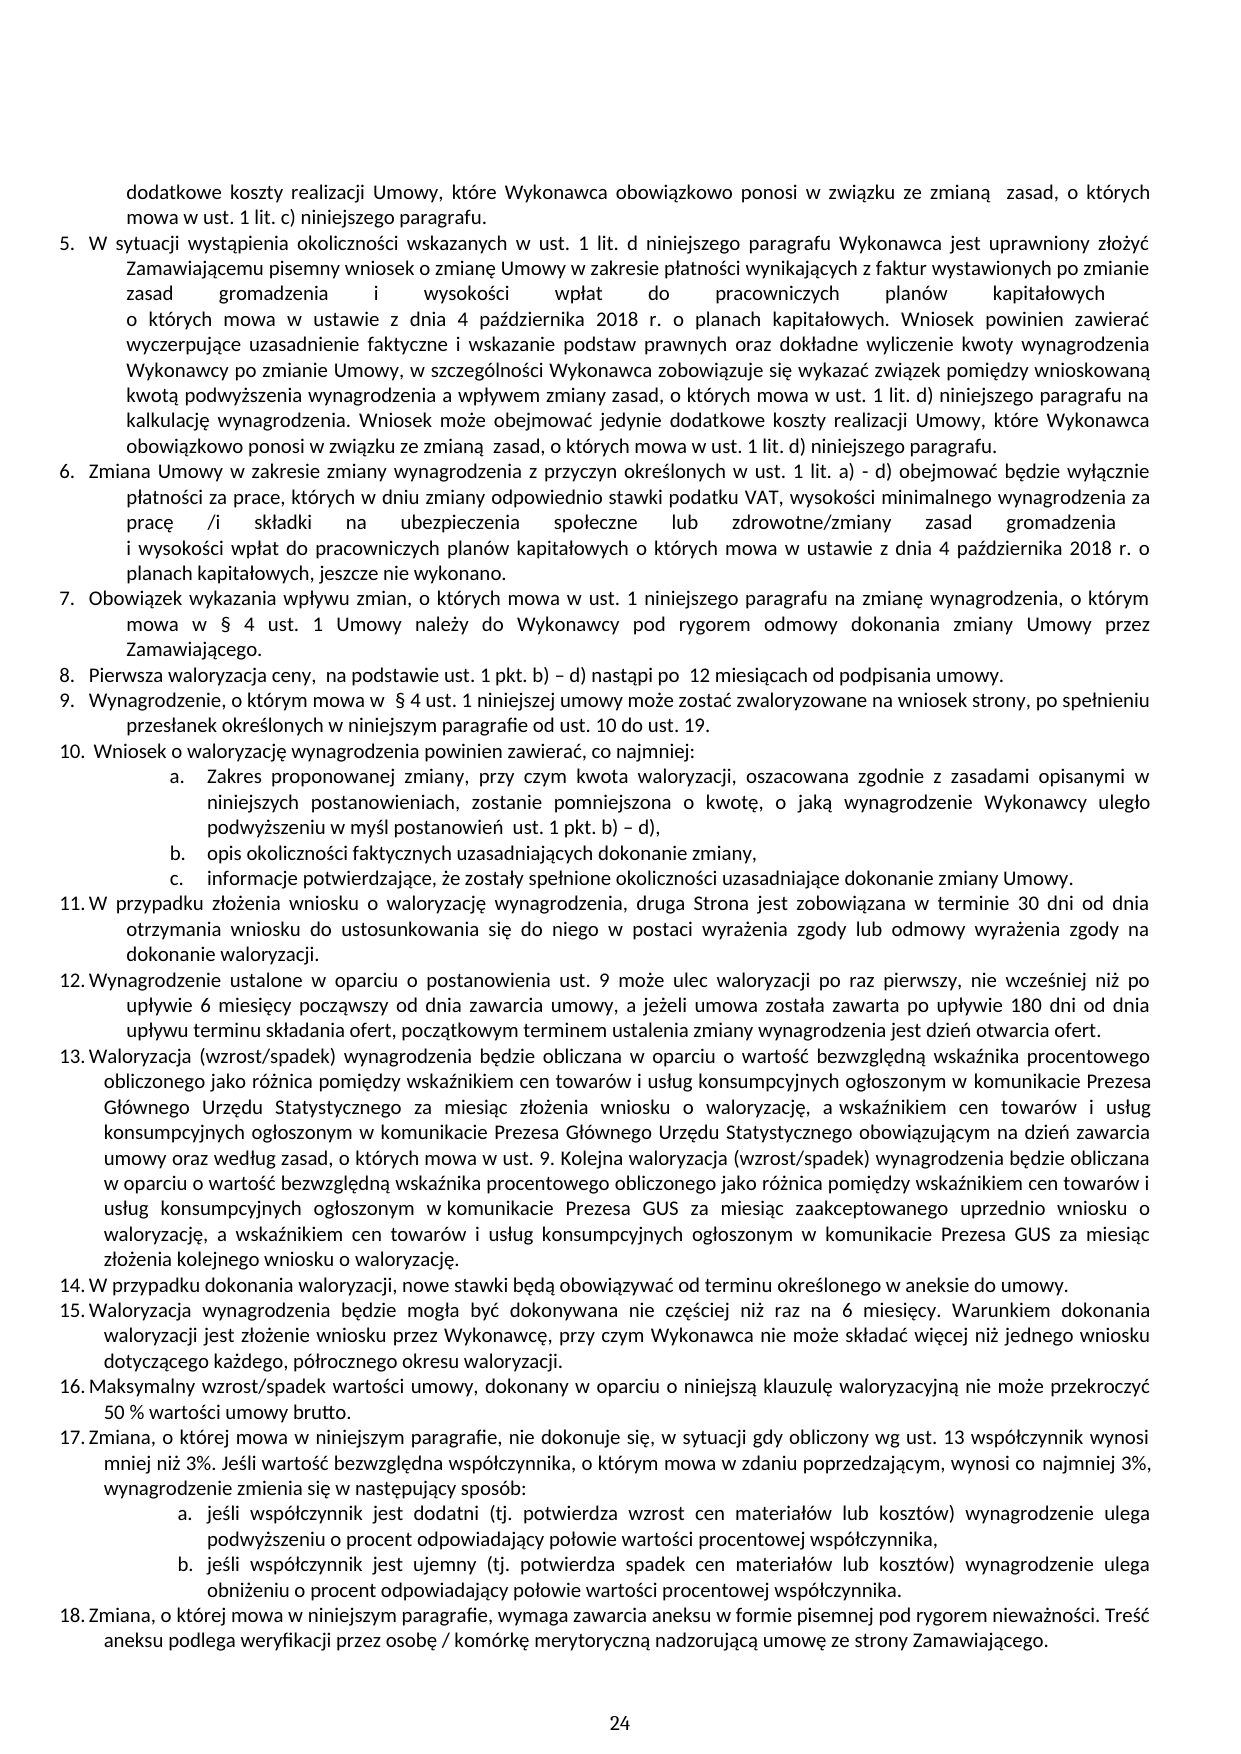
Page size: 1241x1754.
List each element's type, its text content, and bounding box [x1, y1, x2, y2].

list Zmiana, o której mowa w niniejszym paragrafie, nie dokonuje się, w sytuacji gdy obliczony wg ust. 13 współczynnik wynosi mniej niż 3%. Jeśli wartość bezwzględna współczynnika, o którym mowa w zdaniu poprzedzającym, wynosi co najmniej 3%, wynagrodzenie zmienia się w następujący sposób: [59, 1424, 1152, 1501]
list Zmiana Umowy w zakresie zmiany wynagrodzenia z przyczyn określonych w ust. 1 lit. a) - d) obejmować będzie wyłącznie płatności za prace, których w dniu zmiany odpowiednio stawki podatku VAT, wysokości minimalnego wynagrodzenia za pracę /i składki na ubezpieczenia społeczne lub zdrowotne/zmiany zasad gromadzenia i wysokości wpłat do pracowniczych planów kapitałowych o których mowa w ustawie z dnia 4 października 2018 r. o planach kapitałowych, jeszcze nie wykonano. [59, 458, 1152, 586]
list Pierwsza waloryzacja ceny, na podstawie ust. 1 pkt. b) – d) nastąpi po 12 miesiącach od podpisania umowy. [59, 662, 1152, 687]
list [59, 179, 1152, 230]
list Zakres proponowanej zmiany, przy czym kwota waloryzacji, oszacowana zgodnie z zasadami opisanymi w niniejszych postanowieniach, zostanie pomniejszona o kwotę, o jaką wynagrodzenie Wykonawcy uległo podwyższeniu w myśl postanowień ust. 1 pkt. b) – d), [169, 763, 1152, 840]
list W przypadku dokonania waloryzacji, nowe stawki będą obowiązywać od terminu określonego w aneksie do umowy. [59, 1272, 1152, 1297]
list W sytuacji wystąpienia okoliczności wskazanych w ust. 1 lit. d niniejszego paragrafu Wykonawca jest uprawniony złożyć Zamawiającemu pisemny wniosek o zmianę Umowy w zakresie płatności wynikających z faktur wystawionych po zmianie zasad gromadzenia i wysokości wpłat do pracowniczych planów kapitałowych o których mowa w ustawie z dnia 4 października 2018 r. o planach kapitałowych. Wniosek powinien zawierać wyczerpujące uzasadnienie faktyczne i wskazanie podstaw prawnych oraz dokładne wyliczenie kwoty wynagrodzenia Wykonawcy po zmianie Umowy, w szczególności Wykonawca zobowiązuje się wykazać związek pomiędzy wnioskowaną kwotą podwyższenia wynagrodzenia a wpływem zmiany zasad, o których mowa w ust. 1 lit. d) niniejszego paragrafu na kalkulację wynagrodzenia. Wniosek może obejmować jedynie dodatkowe koszty realizacji Umowy, które Wykonawca obowiązkowo ponosi w związku ze zmianą zasad, o których mowa w ust. 1 lit. d) niniejszego paragrafu. [59, 230, 1152, 458]
list Maksymalny wzrost/spadek wartości umowy, dokonany w oparciu o niniejszą klauzulę waloryzacyjną nie może przekroczyć 50 % wartości umowy brutto. [59, 1373, 1152, 1424]
list Zmiana, o której mowa w niniejszym paragrafie, wymaga zawarcia aneksu w formie pisemnej pod rygorem nieważności. Treść aneksu podlega weryfikacji przez osobę / komórkę merytoryczną nadzorującą umowę ze strony Zamawiającego. [59, 1602, 1152, 1653]
list Wynagrodzenie ustalone w oparciu o postanowienia ust. 9 może ulec waloryzacji po raz pierwszy, nie wcześniej niż po upływie 6 miesięcy począwszy od dnia zawarcia umowy, a jeżeli umowa została zawarta po upływie 180 dni od dnia upływu terminu składania ofert, początkowym terminem ustalenia zmiany wynagrodzenia jest dzień otwarcia ofert. [59, 967, 1152, 1043]
list Obowiązek wykazania wpływu zmian, o których mowa w ust. 1 niniejszego paragrafu na zmianę wynagrodzenia, o którym mowa w § 4 ust. 1 Umowy należy do Wykonawcy pod rygorem odmowy dokonania zmiany Umowy przez Zamawiającego. [59, 586, 1152, 662]
list Waloryzacja wynagrodzenia będzie mogła być dokonywana nie częściej niż raz na 6 miesięcy. Warunkiem dokonania waloryzacji jest złożenie wniosku przez Wykonawcę, przy czym Wykonawca nie może składać więcej niż jednego wniosku dotyczącego każdego, półrocznego okresu waloryzacji. [59, 1297, 1152, 1373]
list opis okoliczności faktycznych uzasadniających dokonanie zmiany, [169, 840, 1152, 865]
list W przypadku złożenia wniosku o waloryzację wynagrodzenia, druga Strona jest zobowiązana w terminie 30 dni od dnia otrzymania wniosku do ustosunkowania się do niego w postaci wyrażenia zgody lub odmowy wyrażenia zgody na dokonanie waloryzacji. [59, 891, 1152, 967]
list jeśli współczynnik jest ujemny (tj. potwierdza spadek cen materiałów lub kosztów) wynagrodzenie ulega obniżeniu o procent odpowiadający połowie wartości procentowej współczynnika. [177, 1551, 1152, 1602]
list informacje potwierdzające, że zostały spełnione okoliczności uzasadniające dokonanie zmiany Umowy. [169, 865, 1152, 891]
list Waloryzacja (wzrost/spadek) wynagrodzenia będzie obliczana w oparciu o wartość bezwzględną wskaźnika procentowego obliczonego jako różnica pomiędzy wskaźnikiem cen towarów i usług konsumpcyjnych ogłoszonym w komunikacie Prezesa Głównego Urzędu Statystycznego za miesiąc złożenia wniosku o waloryzację, a wskaźnikiem cen towarów i usług konsumpcyjnych ogłoszonym w komunikacie Prezesa Głównego Urzędu Statystycznego obowiązującym na dzień zawarcia umowy oraz według zasad, o których mowa w ust. 9. Kolejna waloryzacja (wzrost/spadek) wynagrodzenia będzie obliczana w oparciu o wartość bezwzględną wskaźnika procentowego obliczonego jako różnica pomiędzy wskaźnikiem cen towarów i usług konsumpcyjnych ogłoszonym w komunikacie Prezesa GUS za miesiąc zaakceptowanego uprzednio wniosku o waloryzację, a wskaźnikiem cen towarów i usług konsumpcyjnych ogłoszonym w komunikacie Prezesa GUS za miesiąc złożenia kolejnego wniosku o waloryzację. [59, 1043, 1152, 1272]
list Wynagrodzenie, o którym mowa w § 4 ust. 1 niniejszej umowy może zostać zwaloryzowane na wniosek strony, po spełnieniu przesłanek określonych w niniejszym paragrafie od ust. 10 do ust. 19. [59, 687, 1152, 738]
list Wniosek o waloryzację wynagrodzenia powinien zawierać, co najmniej: [59, 738, 1152, 763]
list jeśli współczynnik jest dodatni (tj. potwierdza wzrost cen materiałów lub kosztów) wynagrodzenie ulega podwyższeniu o procent odpowiadający połowie wartości procentowej współczynnika, [177, 1501, 1152, 1551]
